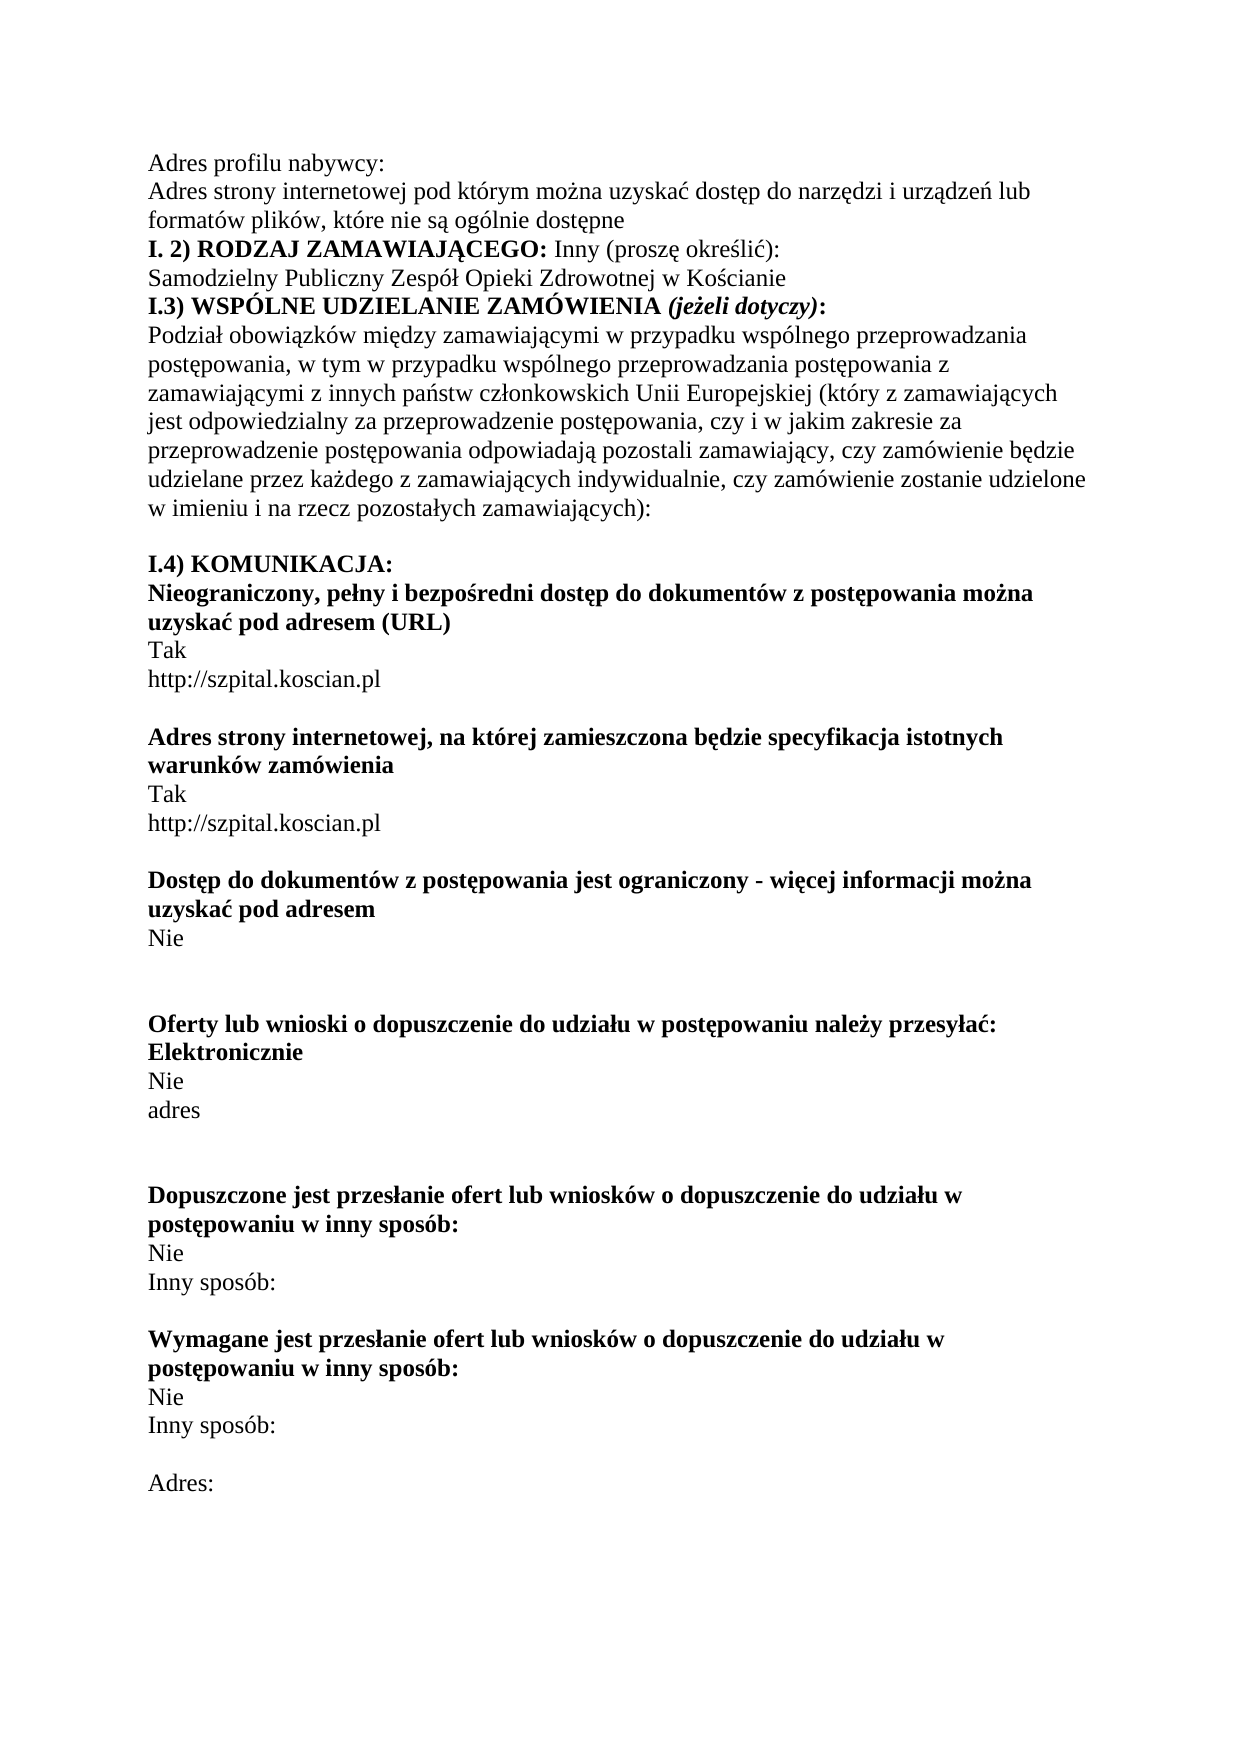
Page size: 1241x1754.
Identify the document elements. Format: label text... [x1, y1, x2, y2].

text Dopuszczone jest przesłanie ofert lub wniosków o dopuszczenie do udziału w postępowaniu w inny sposób: Nie Inny sposób: Wymagane jest przesłanie ofert lub wniosków o dopuszczenie do udziału w postępowaniu w inny sposób: Nie Inny sposób: Adres: [148, 1180, 1093, 1525]
text I.4) KOMUNIKACJA: Nieograniczony, pełny i bezpośredni dostęp do dokumentów z postępowania można uzyskać pod adresem (URL) [148, 549, 1093, 636]
text Nie adres [148, 1066, 1093, 1152]
text Podział obowiązków między zamawiającymi w przypadku wspólnego przeprowadzania postępowania, w tym w przypadku wspólnego przeprowadzania postępowania z zamawiającymi z innych państw członkowskich Unii Europejskiej (który z zamawiających jest odpowiedzialny za przeprowadzenie postępowania, czy i w jakim zakresie za przeprowadzenie postępowania odpowiadają pozostali zamawiający, czy zamówienie będzie udzielane przez każdego z zamawiających indywidualnie, czy zamówienie zostanie udzielone w imieniu i na rzecz pozostałych zamawiających): [148, 320, 1093, 549]
text Dostęp do dokumentów z postępowania jest ograniczony - więcej informacji można uzyskać pod adresem [148, 837, 1093, 923]
text I.3) WSPÓLNE UDZIELANIE ZAMÓWIENIA (jeżeli dotyczy): [148, 291, 1093, 320]
text I. 2) RODZAJ ZAMAWIAJĄCEGO: Inny (proszę określić): Samodzielny Publiczny Zespół Opieki Zdrowotnej w Kościanie [148, 234, 1093, 291]
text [148, 148, 1093, 234]
text Nie [148, 923, 1093, 980]
text Adres strony internetowej, na której zamieszczona będzie specyfikacja istotnych warunków zamówienia [148, 693, 1093, 779]
text Tak http://szpital.koscian.pl [148, 636, 1093, 693]
text Tak http://szpital.koscian.pl [148, 779, 1093, 837]
text Oferty lub wnioski o dopuszczenie do udziału w postępowaniu należy przesyłać: Elektronicznie [148, 980, 1093, 1066]
